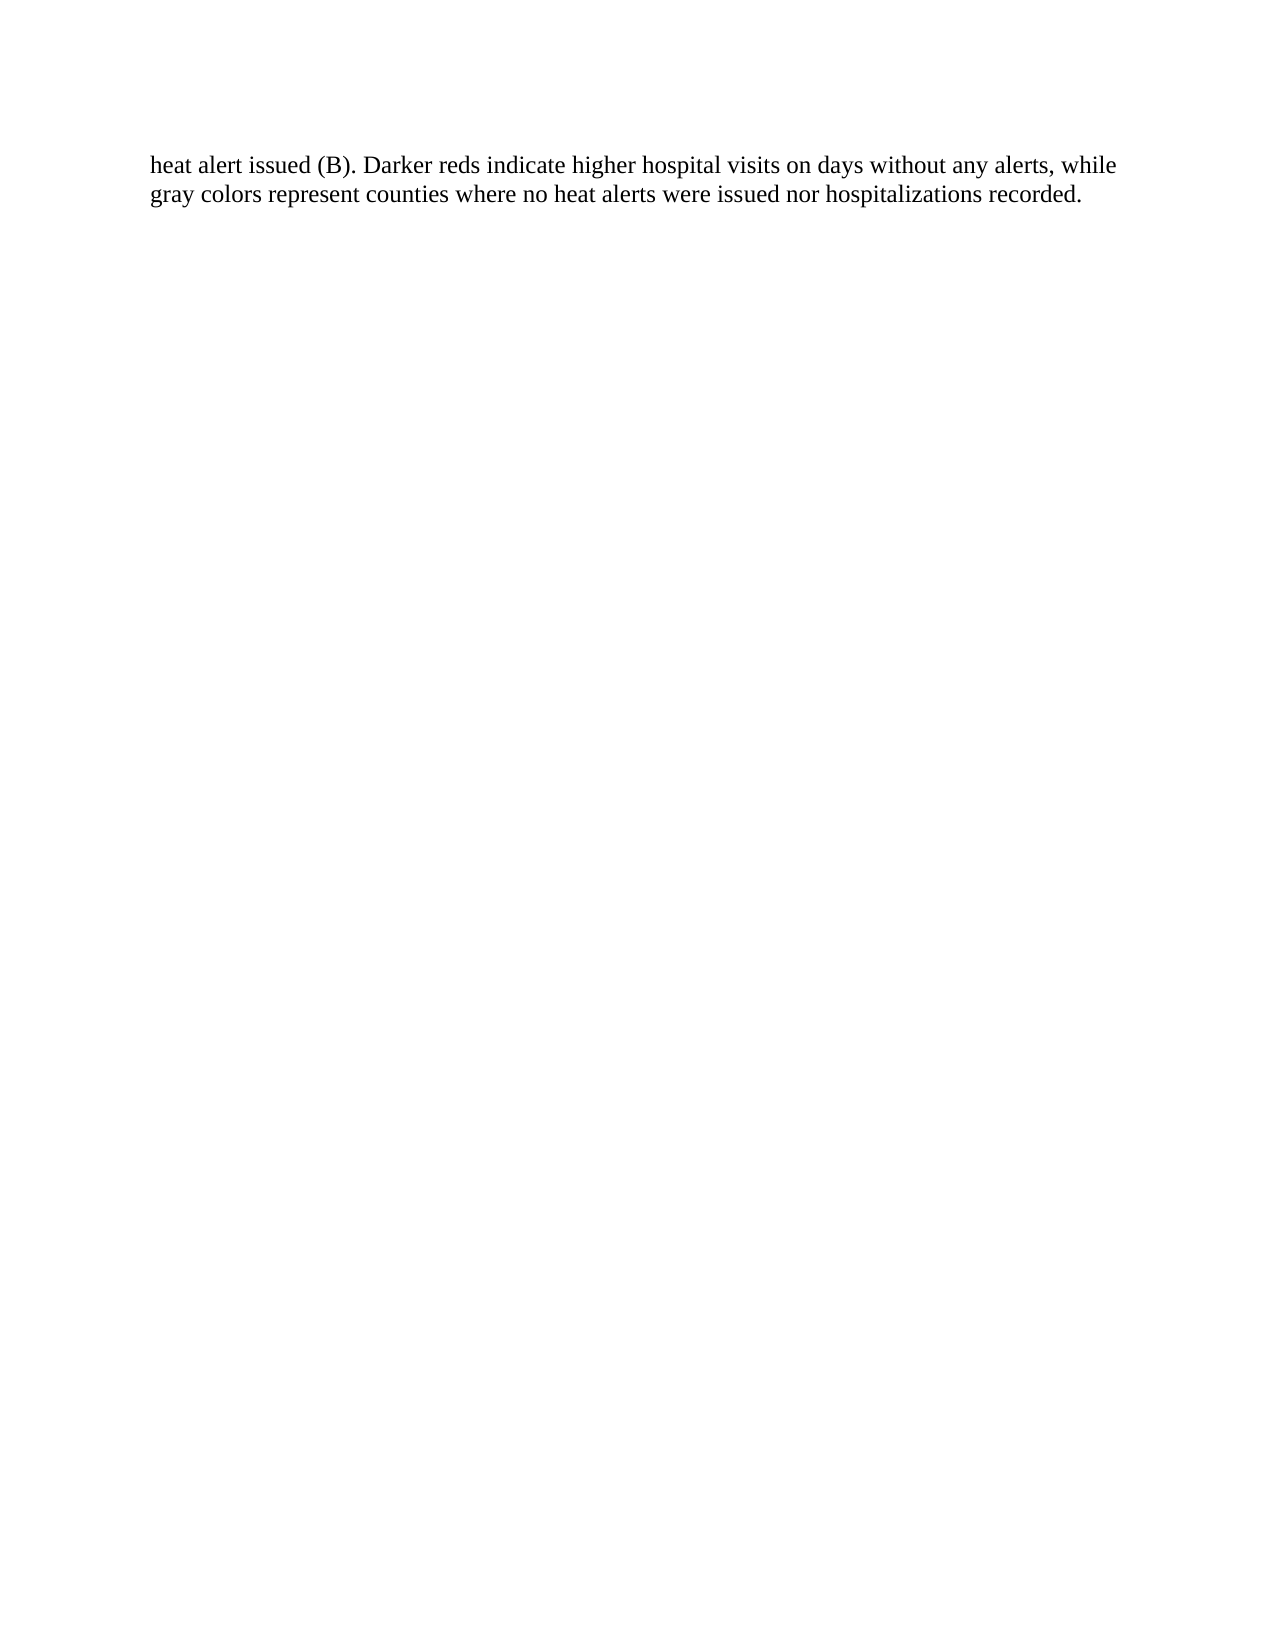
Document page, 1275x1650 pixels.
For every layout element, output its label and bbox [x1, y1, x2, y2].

text [150, 150, 1125, 207]
